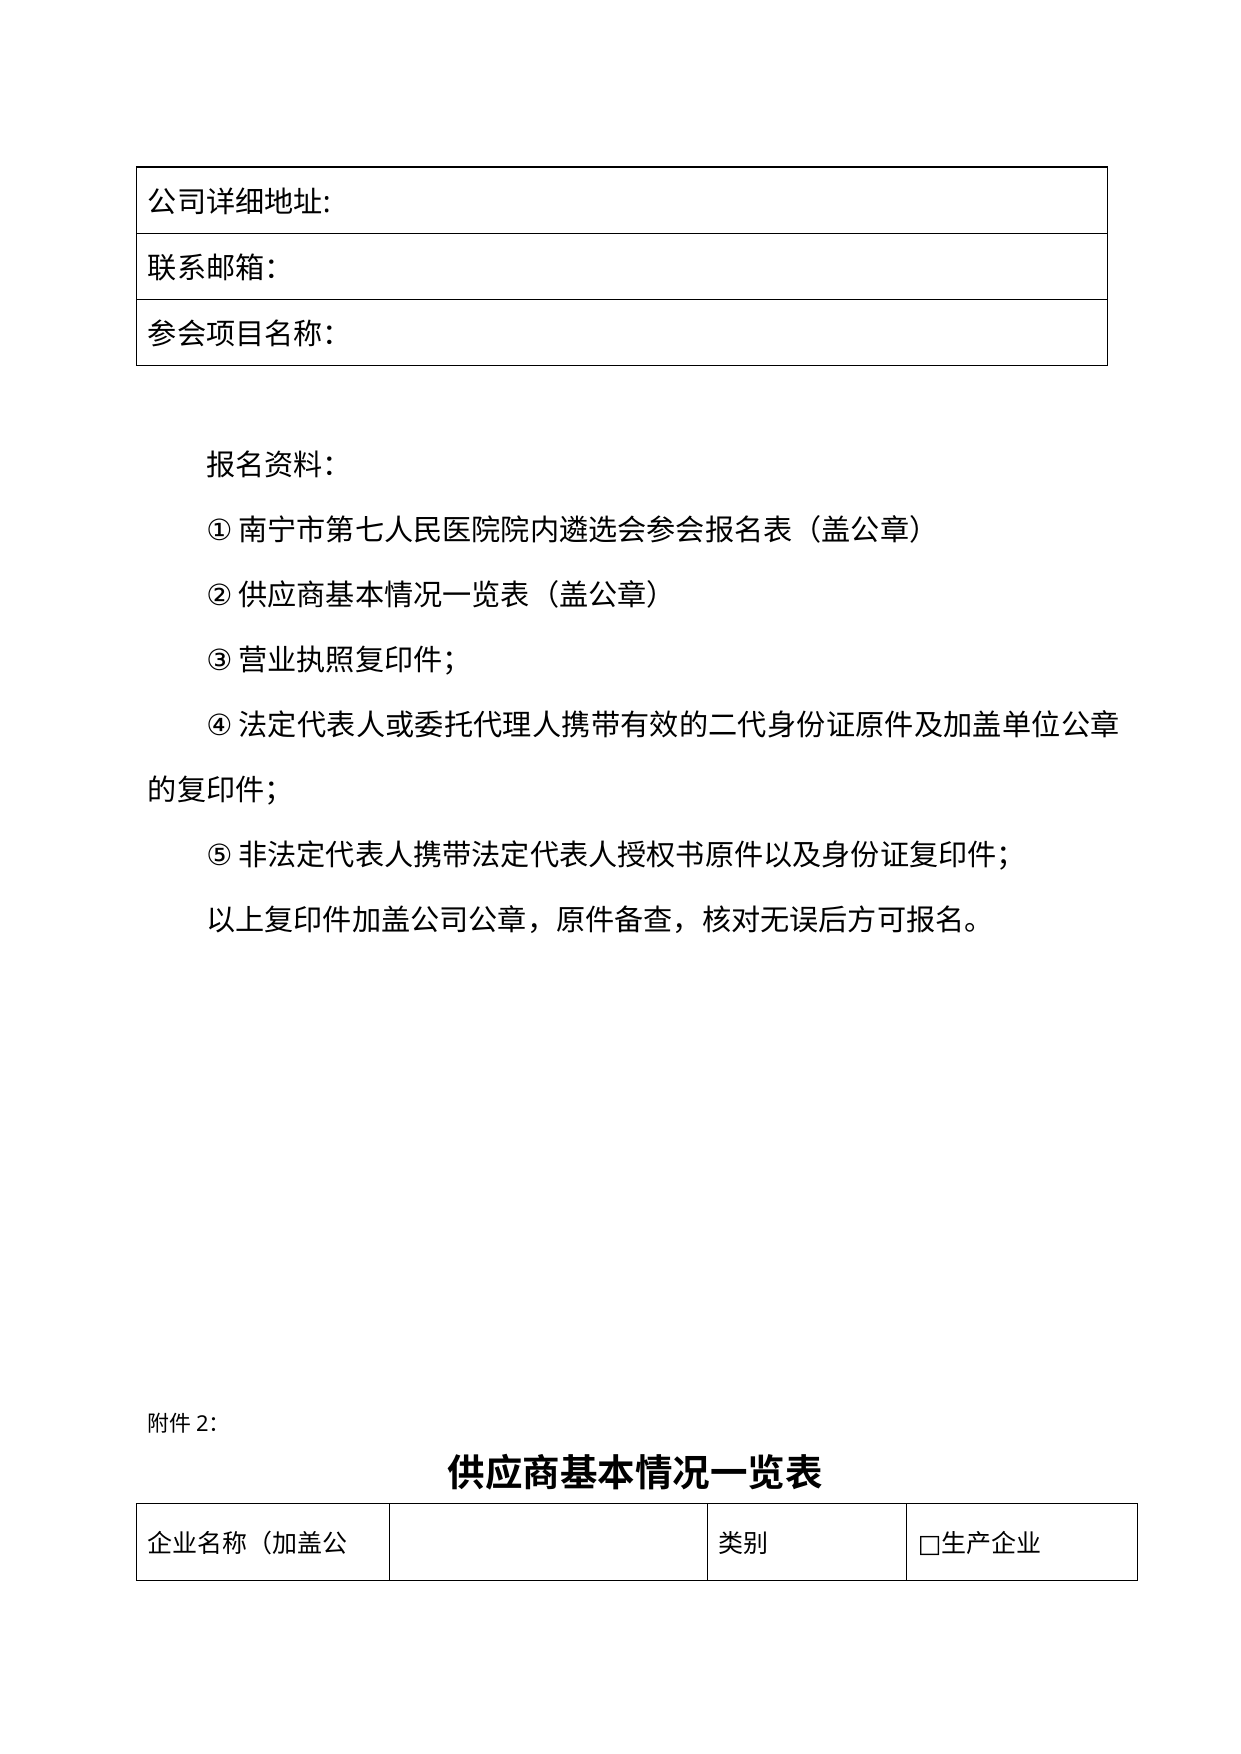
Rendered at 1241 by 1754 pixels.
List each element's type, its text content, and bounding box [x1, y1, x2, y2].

text ①南宁市第七人民医院院内遴选会参会报名表（盖公章） [148, 496, 1122, 561]
text ④法定代表人或委托代理人携带有效的二代身份证原件及加盖单位公章的复印件； [148, 691, 1122, 821]
table_header 类别 [708, 1504, 906, 1580]
table_header [390, 1504, 707, 1580]
text ②供应商基本情况一览表（盖公章） [148, 561, 1122, 626]
table_cell 公司详细地址: [137, 168, 1107, 232]
table_cell 参会项目名称： [137, 300, 1107, 364]
text ③营业执照复印件； [148, 626, 1122, 691]
text ⑤非法定代表人携带法定代表人授权书原件以及身份证复印件； [148, 821, 1122, 886]
table_header 企业名称（加盖公章） [137, 1504, 389, 1580]
text 报名资料： [148, 431, 1122, 496]
table_header □生产企业 □经营企业 [907, 1504, 1137, 1580]
table_cell 联系邮箱： [137, 234, 1107, 298]
text 供应商基本情况一览表 [148, 1438, 1122, 1503]
text 附件2： [148, 1406, 1122, 1438]
text 以上复印件加盖公司公章，原件备查，核对无误后方可报名。 [148, 886, 1122, 951]
